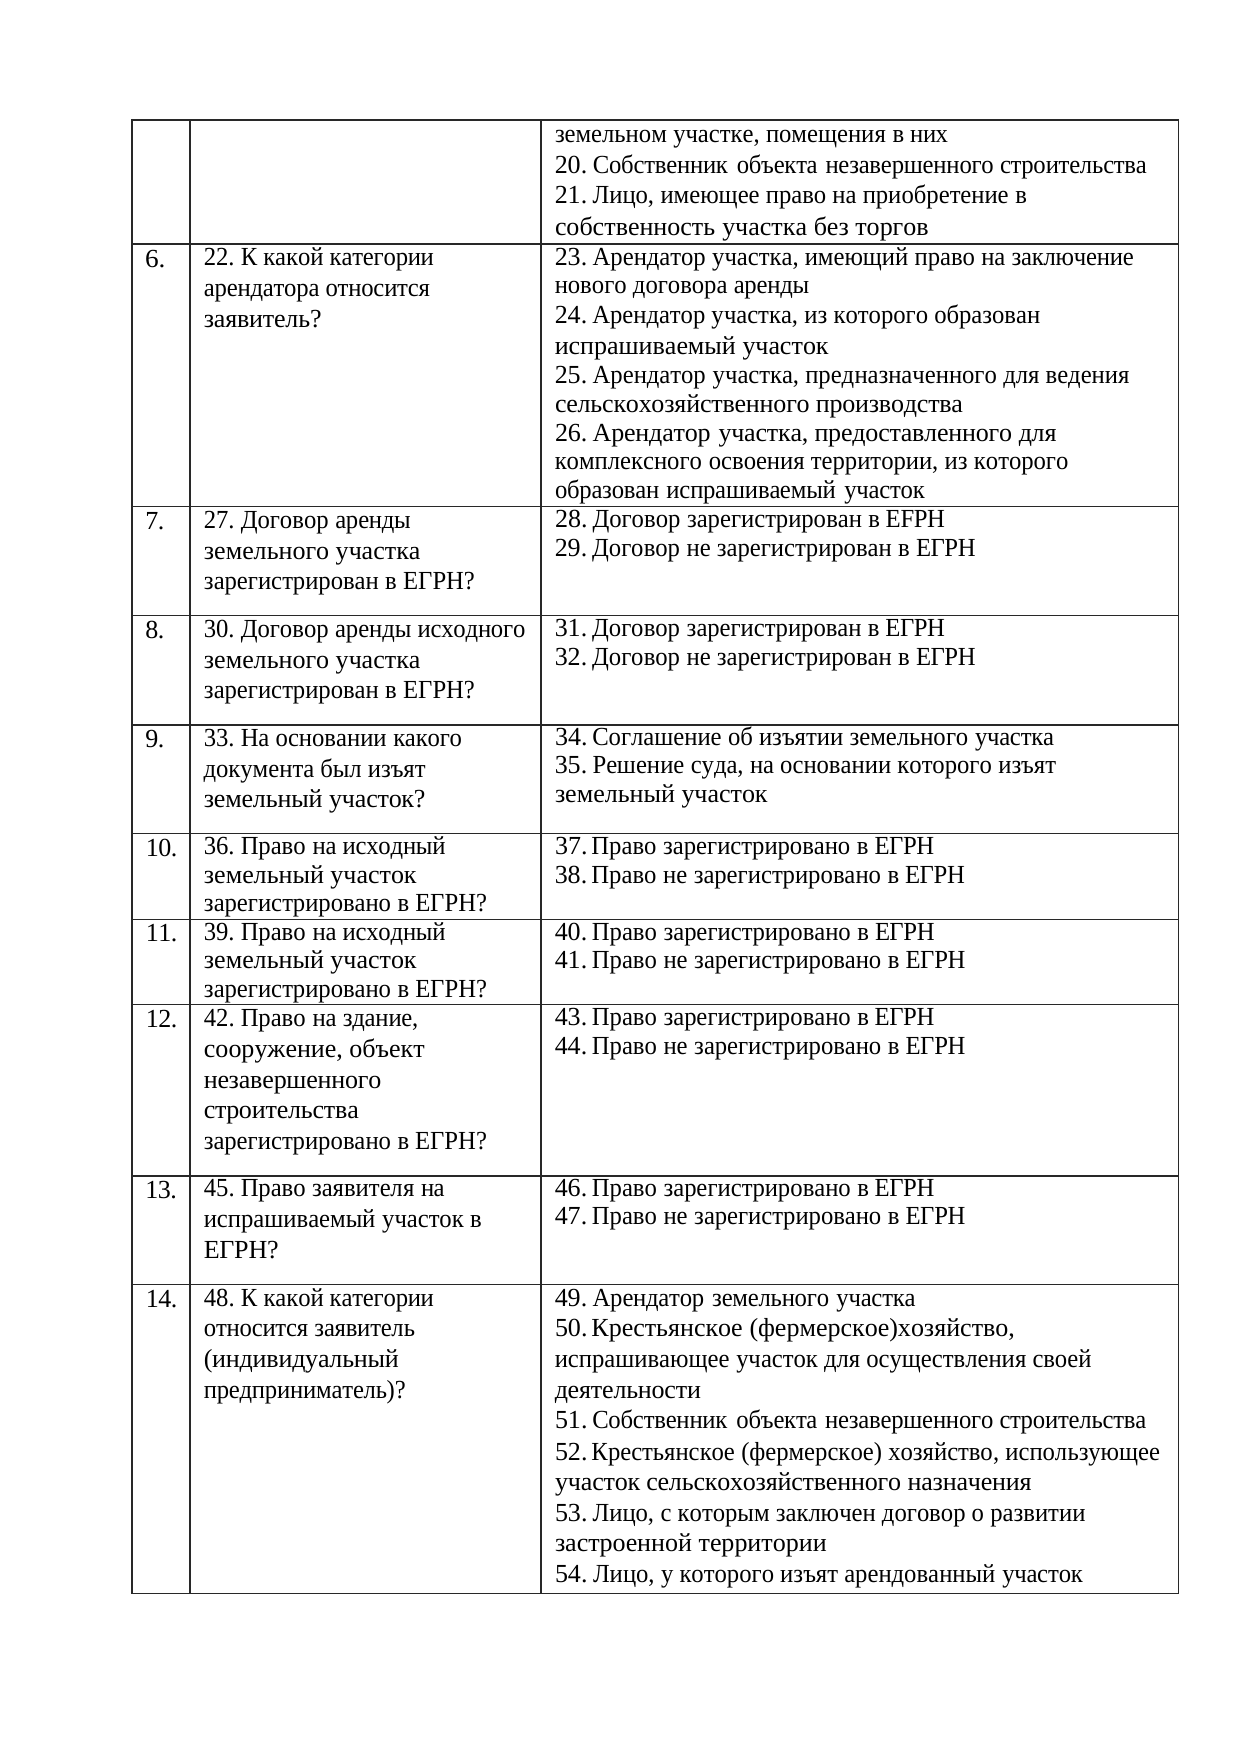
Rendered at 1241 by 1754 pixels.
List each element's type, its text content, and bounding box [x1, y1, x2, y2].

table_cell 6. [133, 245, 189, 506]
table_header земельном участке, помещения в них Собственник объекта незавершенного строительства Лицо, имеющее право на приобретение в собственность участка без торгов [542, 121, 1178, 243]
table_cell 30. Договор аренды исходного земельного участка зарегистрирован в ЕГРН? [191, 616, 540, 724]
table_cell 9. [133, 726, 189, 833]
table_cell Право зарегистрировано в ЕГРН Право не зарегистрировано в ЕГРН [542, 1177, 1178, 1284]
table_cell 42. Право на здание, сооружение, объект незавершенного строительства зарегистрировано в ЕГРН? [191, 1005, 540, 1175]
table_cell 45. Право заявителя на испрашиваемый участок в ЕГРН? [191, 1177, 540, 1284]
table_cell Арендатор земельного участка Крестьянское (фермерское)хозяйство, испрашивающее участок для осуществления своей деятельности Собственник объекта незавершенного строительства Крестьянское (фермерское) хозяйство, использующее участок сельскохозяйственного назначения Лицо, с которым заключен договор о развитии застроенной территории Лицо, у которого изъят арендованный участок [542, 1285, 1178, 1593]
table_cell 13. [133, 1177, 189, 1284]
table_cell Право зарегистрировано в ЕГРН Право не зарегистрировано в ЕГРН [542, 834, 1178, 919]
table_cell 7. [133, 507, 189, 614]
table_cell 36. Право на исходный земельный участок зарегистрировано в ЕГРН? [191, 834, 540, 919]
table_cell Право зарегистрировано в ЕГРН Право не зарегистрировано в ЕГРН [542, 1005, 1178, 1175]
table_header [133, 121, 189, 243]
table_cell 12. [133, 1005, 189, 1175]
table_cell 11. [133, 920, 189, 1003]
table_cell Арендатор участка, имеющий право на заключение нового договора аренды Арендатор участка, из которого образован испрашиваемый участок Арендатор участка, предназначенного для ведения сельскохозяйственного производства Арендатор участка, предоставленного для комплексного освоения территории, из которого образован испрашиваемый участок [542, 245, 1178, 506]
table_cell 27. Договор аренды земельного участка зарегистрирован в ЕГРН? [191, 507, 540, 614]
table_cell Право зарегистрировано в ЕГРН Право не зарегистрировано в ЕГРН [542, 920, 1178, 1003]
table_cell Договор зарегистрирован в ЕГРН Договор не зарегистрирован в ЕГРН [542, 616, 1178, 724]
table_cell 14. [133, 1285, 189, 1593]
table_cell Договор зарегистрирован в EFPH Договор не зарегистрирован в ЕГРН [542, 507, 1178, 614]
table_cell 48. К какой категории относится заявитель (индивидуальный предприниматель)? [191, 1285, 540, 1593]
table_cell 39. Право на исходный земельный участок зарегистрировано в ЕГРН? [191, 920, 540, 1003]
table_cell 10. [133, 834, 189, 919]
table_cell 8. [133, 616, 189, 724]
table_cell 33. На основании какого документа был изъят земельный участок? [191, 726, 540, 833]
table_cell 22. К какой категории арендатора относится заявитель? [191, 245, 540, 506]
table_header [191, 121, 540, 243]
table_cell Соглашение об изъятии земельного участка Решение суда, на основании которого изъят земельный участок [542, 726, 1178, 833]
